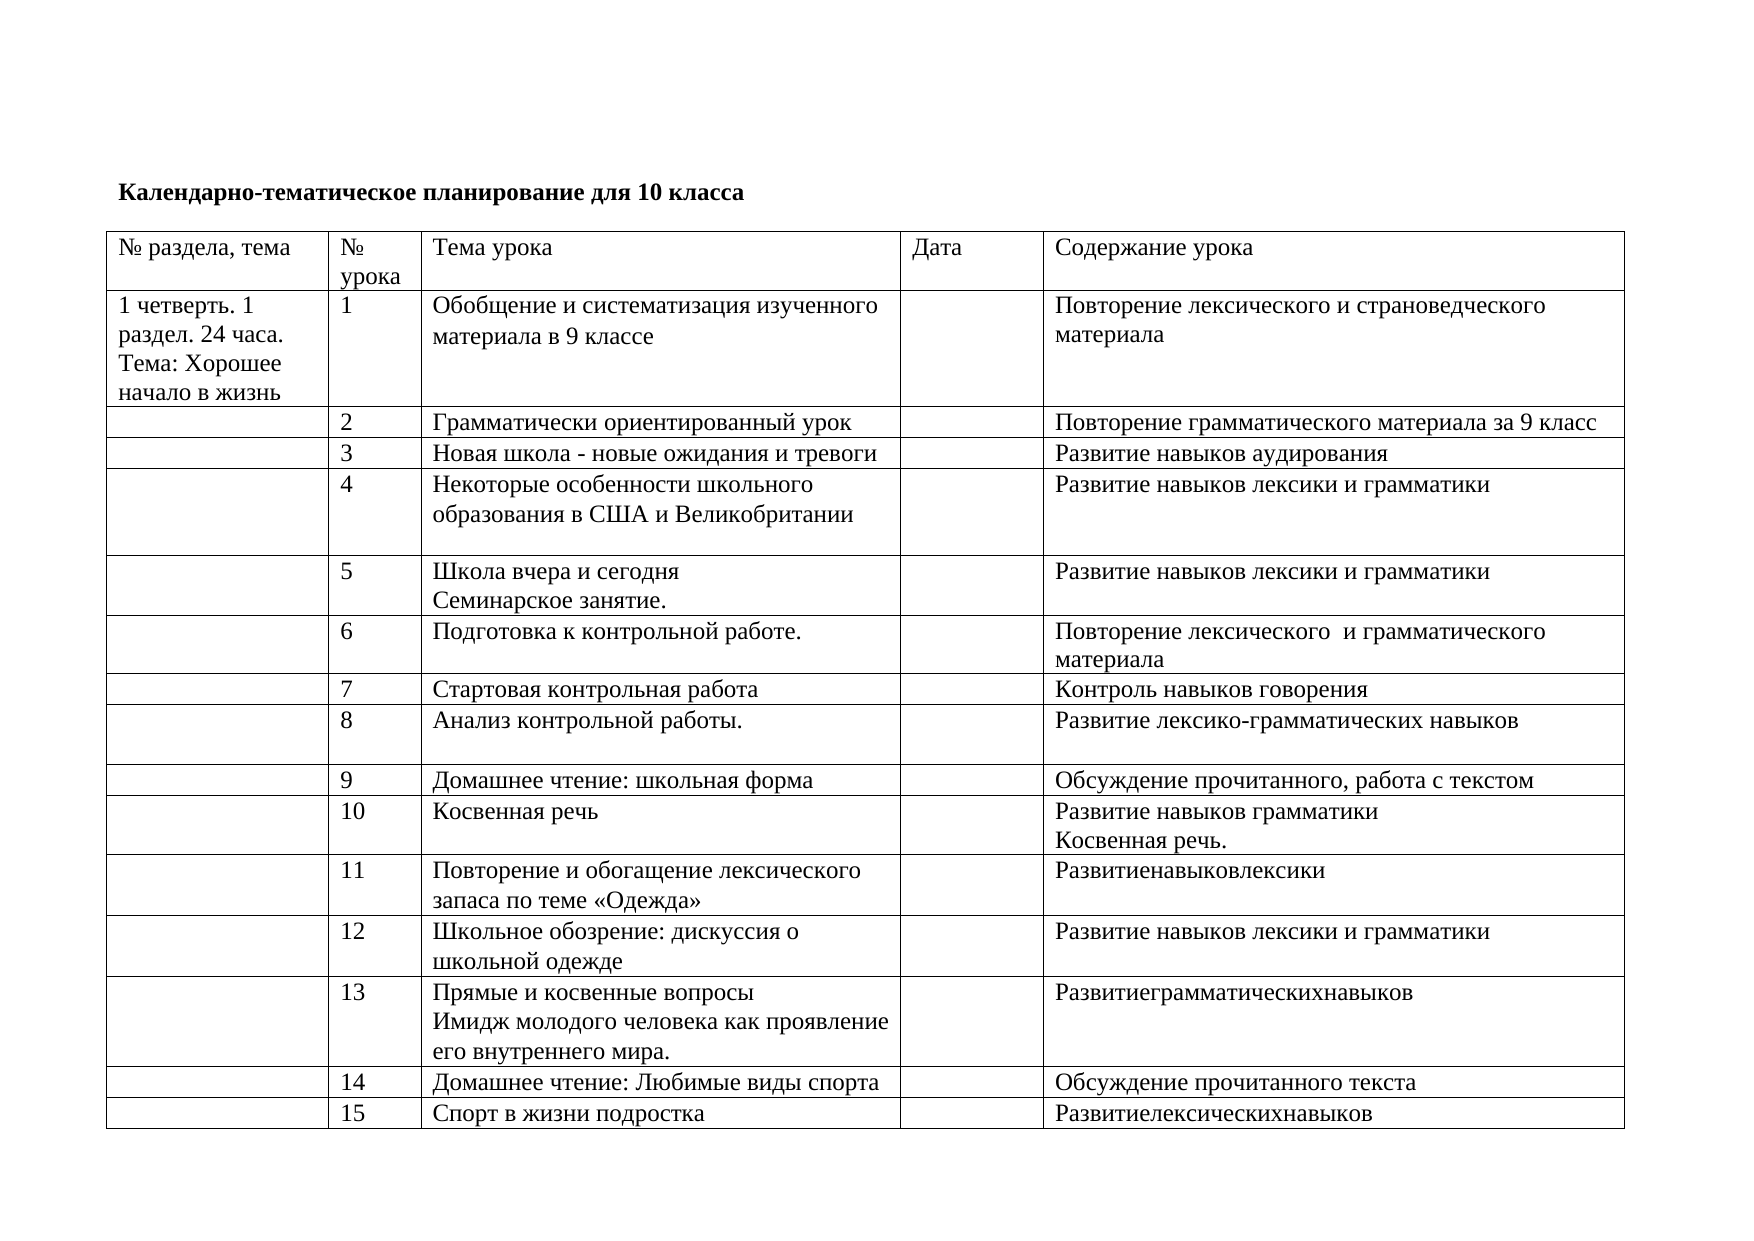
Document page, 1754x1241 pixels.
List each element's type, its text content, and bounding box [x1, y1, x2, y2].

table_cell [107, 1098, 328, 1128]
table_cell [901, 556, 1043, 615]
table_cell [107, 765, 328, 795]
table_cell [901, 916, 1043, 976]
table_cell Стартовая контрольная работа [422, 674, 900, 704]
table_cell 6 [329, 616, 421, 673]
table_cell 8 [329, 705, 421, 764]
table_cell Домашнее чтение: школьная форма [422, 765, 900, 795]
table_cell [901, 438, 1043, 468]
table_cell [107, 705, 328, 764]
table_cell [901, 1067, 1043, 1097]
table_cell 11 [329, 855, 421, 915]
text Календарно-тематическое планирование для 10 класса [118, 177, 1636, 206]
table_cell Развитие лексико-грамматических навыков [1044, 705, 1624, 764]
table_cell Развитие навыков лексики и грамматики [1044, 469, 1624, 555]
table_cell 4 [329, 469, 421, 555]
table_cell [107, 674, 328, 704]
table_cell [107, 1067, 328, 1097]
table_cell [901, 674, 1043, 704]
table_cell Развитие навыков лексики и грамматики [1044, 556, 1624, 615]
table_cell 1 четверть. 1 раздел. 24 часа. Тема: Хорошее начало в жизнь [107, 291, 328, 406]
table_cell Повторение лексического и грамматического материала [1044, 616, 1624, 673]
table_cell Контроль навыков говорения [1044, 674, 1624, 704]
table_cell Развитие навыков лексики и грамматики [1044, 916, 1624, 976]
table_cell [901, 616, 1043, 673]
table_cell [901, 796, 1043, 854]
table_cell [901, 977, 1043, 1066]
table_cell 10 [329, 796, 421, 854]
table_cell [107, 438, 328, 468]
table_cell 2 [329, 407, 421, 437]
table_cell Развитие навыков грамматики Косвенная речь. [1044, 796, 1624, 854]
table_cell [901, 469, 1043, 555]
table_cell [107, 616, 328, 673]
table_cell Обобщение и систематизация изученного материала в 9 классе [422, 291, 900, 406]
table_cell Развитиеграмматическихнавыков [1044, 977, 1624, 1066]
table_cell [107, 977, 328, 1066]
table_cell Развитиенавыковлексики [1044, 855, 1624, 915]
table_cell 13 [329, 977, 421, 1066]
table_cell 12 [329, 916, 421, 976]
table_cell Школа вчера и сегодня Семинарское занятие. [422, 556, 900, 615]
table_cell Повторение грамматического материала за 9 класс [1044, 407, 1624, 437]
table_cell Прямые и косвенные вопросы Имидж молодого человека как проявление его внутреннего мира. [422, 977, 900, 1066]
table_cell [901, 1098, 1043, 1128]
table_cell [107, 469, 328, 555]
table_cell Домашнее чтение: Любимые виды спорта [422, 1067, 900, 1097]
table_cell [901, 407, 1043, 437]
table_cell [901, 291, 1043, 406]
table_cell Школьное обозрение: дискуссия о школьной одежде [422, 916, 900, 976]
table_cell Новая школа - новые ожидания и тревоги [422, 438, 900, 468]
table_cell [901, 765, 1043, 795]
table_header № раздела, тема [107, 232, 328, 289]
table_cell [107, 916, 328, 976]
table_cell Подготовка к контрольной работе. [422, 616, 900, 673]
table_header Содержание урока [1044, 232, 1624, 289]
table_header № урока [329, 232, 421, 289]
table_cell 14 [329, 1067, 421, 1097]
table_cell Анализ контрольной работы. [422, 705, 900, 764]
table_cell Некоторые особенности школьного образования в США и Великобритании [422, 469, 900, 555]
table_cell Обсуждение прочитанного текста [1044, 1067, 1624, 1097]
table_cell 15 [329, 1098, 421, 1128]
table_cell Грамматически ориентированный урок [422, 407, 900, 437]
table_cell Повторение и обогащение лексического запаса по теме «Одежда» [422, 855, 900, 915]
table_cell [107, 796, 328, 854]
table_cell Развитие навыков аудирования [1044, 438, 1624, 468]
table_cell [107, 855, 328, 915]
table_cell Повторение лексического и страноведческого материала [1044, 291, 1624, 406]
table_cell 7 [329, 674, 421, 704]
table_header Тема урока [422, 232, 900, 289]
table_cell Обсуждение прочитанного, работа с текстом [1044, 765, 1624, 795]
table_cell [107, 556, 328, 615]
table_cell 9 [329, 765, 421, 795]
table_cell 5 [329, 556, 421, 615]
table_cell [901, 855, 1043, 915]
table_cell [901, 705, 1043, 764]
table_cell [107, 407, 328, 437]
table_cell Спорт в жизни подростка [422, 1098, 900, 1128]
table_cell 3 [329, 438, 421, 468]
table_cell Косвенная речь [422, 796, 900, 854]
table_header Дата [901, 232, 1043, 289]
table_cell 1 [329, 291, 421, 406]
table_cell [1044, 1098, 1624, 1128]
